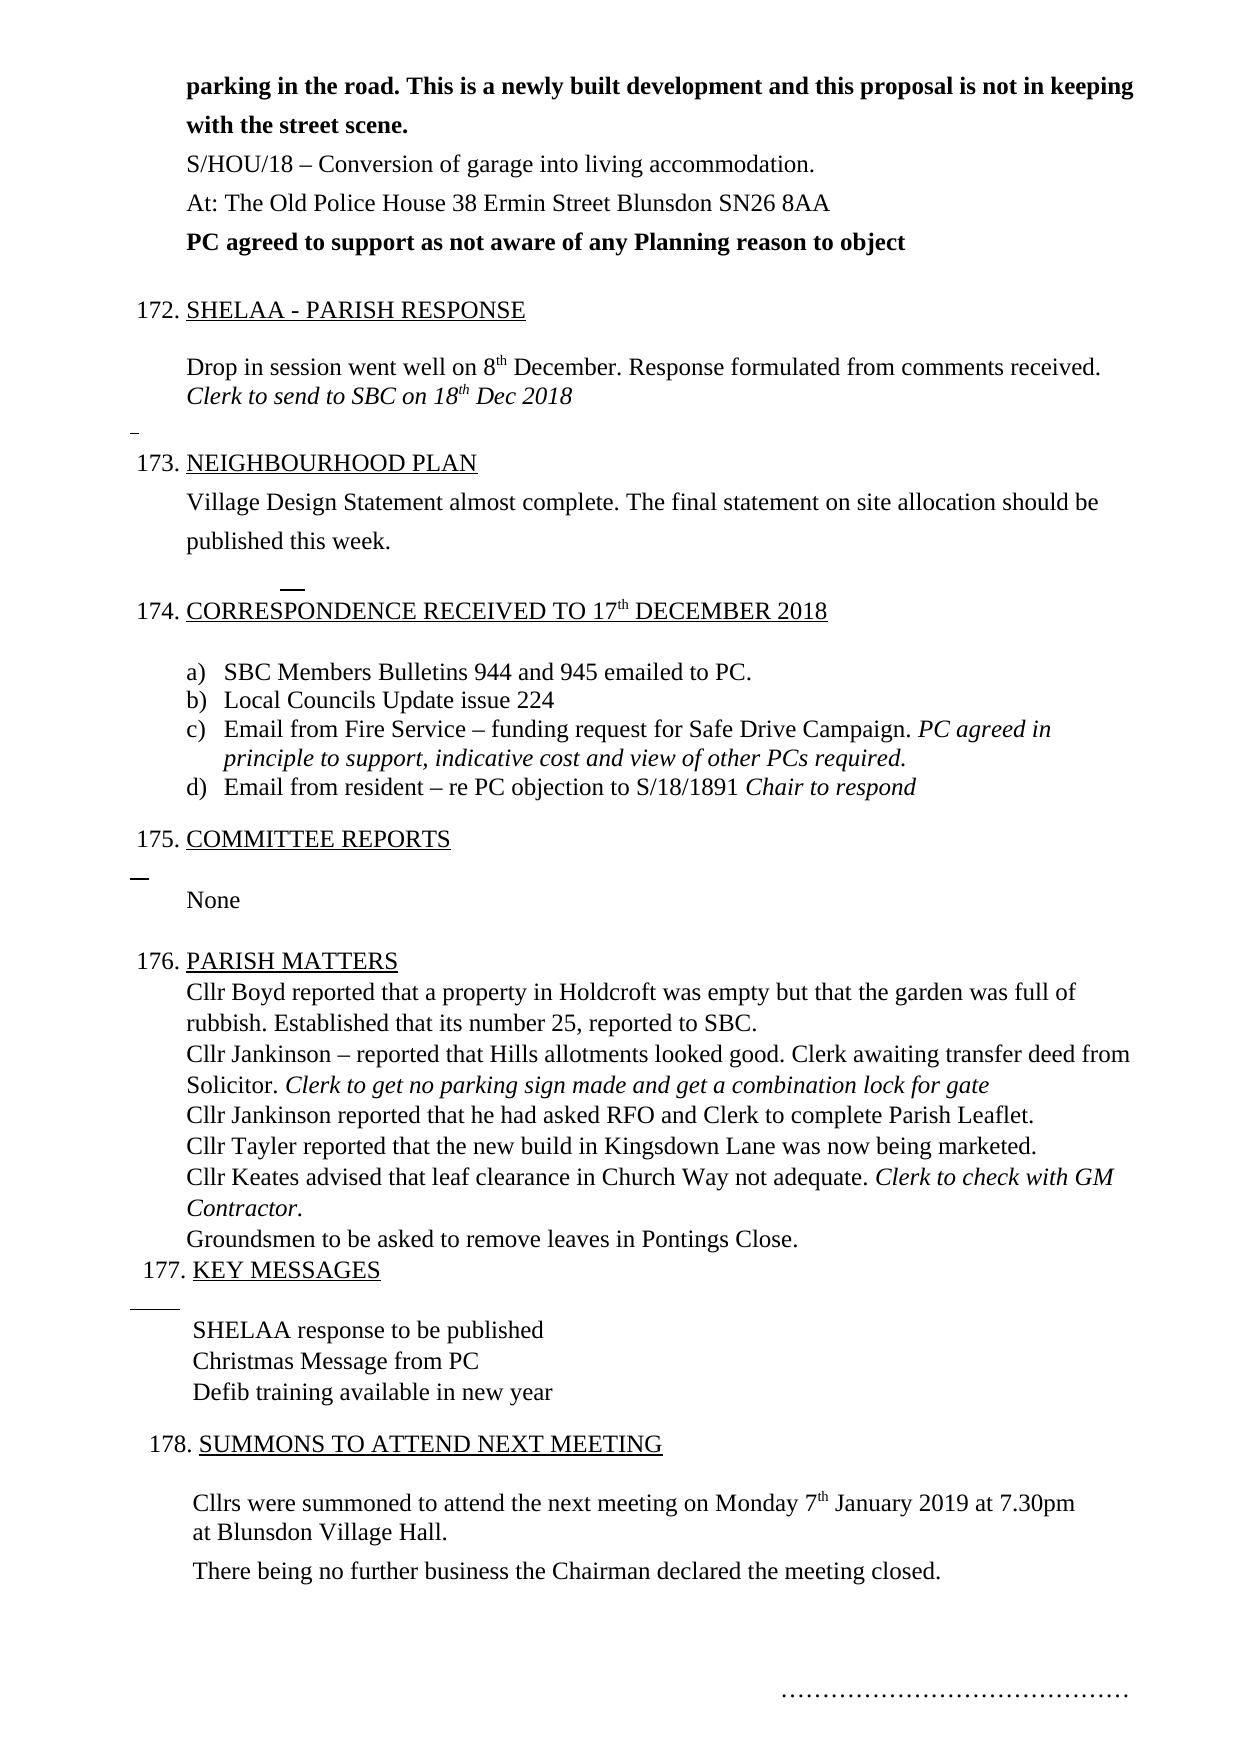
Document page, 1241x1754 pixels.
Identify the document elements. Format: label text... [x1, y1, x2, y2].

text PC agreed to support as not aware of any Planning reason to object [130, 227, 1146, 256]
text 175. COMMITTEE REPORTS [130, 824, 1146, 852]
list SBC Members Bulletins 944 and 945 emailed to PC. [186, 657, 1146, 685]
text published this week. [130, 526, 1146, 555]
text 173. NEIGHBOURHOOD PLAN [130, 448, 1146, 477]
text Cllr Tayler reported that the new build in Kingsdown Lane was now being marketed. [130, 1131, 1146, 1160]
text 174. CORRESPONDENCE RECEIVED TO 17th DECEMBER 2018 [130, 596, 1146, 624]
text None [130, 885, 1146, 913]
text parking in the road. This is a newly built development and this proposal is not in keeping [130, 71, 1146, 99]
text S/HOU/18 – Conversion of garage into living accommodation. [130, 149, 1146, 178]
text Village Design Statement almost complete. The final statement on site allocation should be [130, 487, 1146, 516]
text Groundsmen to be asked to remove leaves in Pontings Close. [130, 1224, 1146, 1253]
text Christmas Message from PC [130, 1346, 1146, 1375]
text There being no further business the Chairman declared the meeting closed. [130, 1556, 1146, 1585]
text Defib training available in new year [130, 1377, 1146, 1406]
list Email from resident – re PC objection to S/18/1891 Chair to respond [186, 772, 1146, 800]
text At: The Old Police House 38 Ermin Street Blunsdon SN26 8AA [130, 188, 1146, 217]
text 176. PARISH MATTERS [130, 946, 1146, 975]
text Cllrs were summoned to attend the next meeting on Monday 7th January 2019 at 7.30pm [130, 1488, 1146, 1517]
text Cllr Jankinson reported that he had asked RFO and Clerk to complete Parish Leaflet. [130, 1101, 1146, 1129]
text SHELAA response to be published [130, 1316, 1146, 1344]
text Contractor. [130, 1193, 1146, 1222]
text …………………………………… [130, 1674, 1146, 1702]
text with the street scene. [130, 110, 1146, 139]
text at Blunsdon Village Hall. [130, 1517, 1146, 1546]
text 178. SUMMONS TO ATTEND NEXT MEETING [130, 1429, 1146, 1458]
list Local Councils Update issue 224 [186, 685, 1146, 714]
text Solicitor. Clerk to get no parking sign made and get a combination lock for gate [130, 1070, 1146, 1098]
text rubbish. Established that its number 25, reported to SBC. [130, 1008, 1146, 1037]
text Cllr Boyd reported that a property in Holdcroft was empty but that the garden was full of [130, 977, 1146, 1006]
text Drop in session went well on 8th December. Response formulated from comments received. [130, 352, 1146, 381]
text 172. SHELAA - PARISH RESPONSE [130, 295, 1146, 323]
text Cllr Keates advised that leaf clearance in Church Way not adequate. Clerk to check with GM [130, 1162, 1146, 1191]
text Cllr Jankinson – reported that Hills allotments looked good. Clerk awaiting transfer deed from [130, 1039, 1146, 1068]
list Email from Fire Service – funding request for Safe Drive Campaign. PC agreed in principle to support, indicative cost and view of other PCs required. [186, 714, 1146, 772]
text 177. KEY MESSAGES [130, 1255, 1146, 1283]
text Clerk to send to SBC on 18th Dec 2018 [130, 381, 1146, 410]
